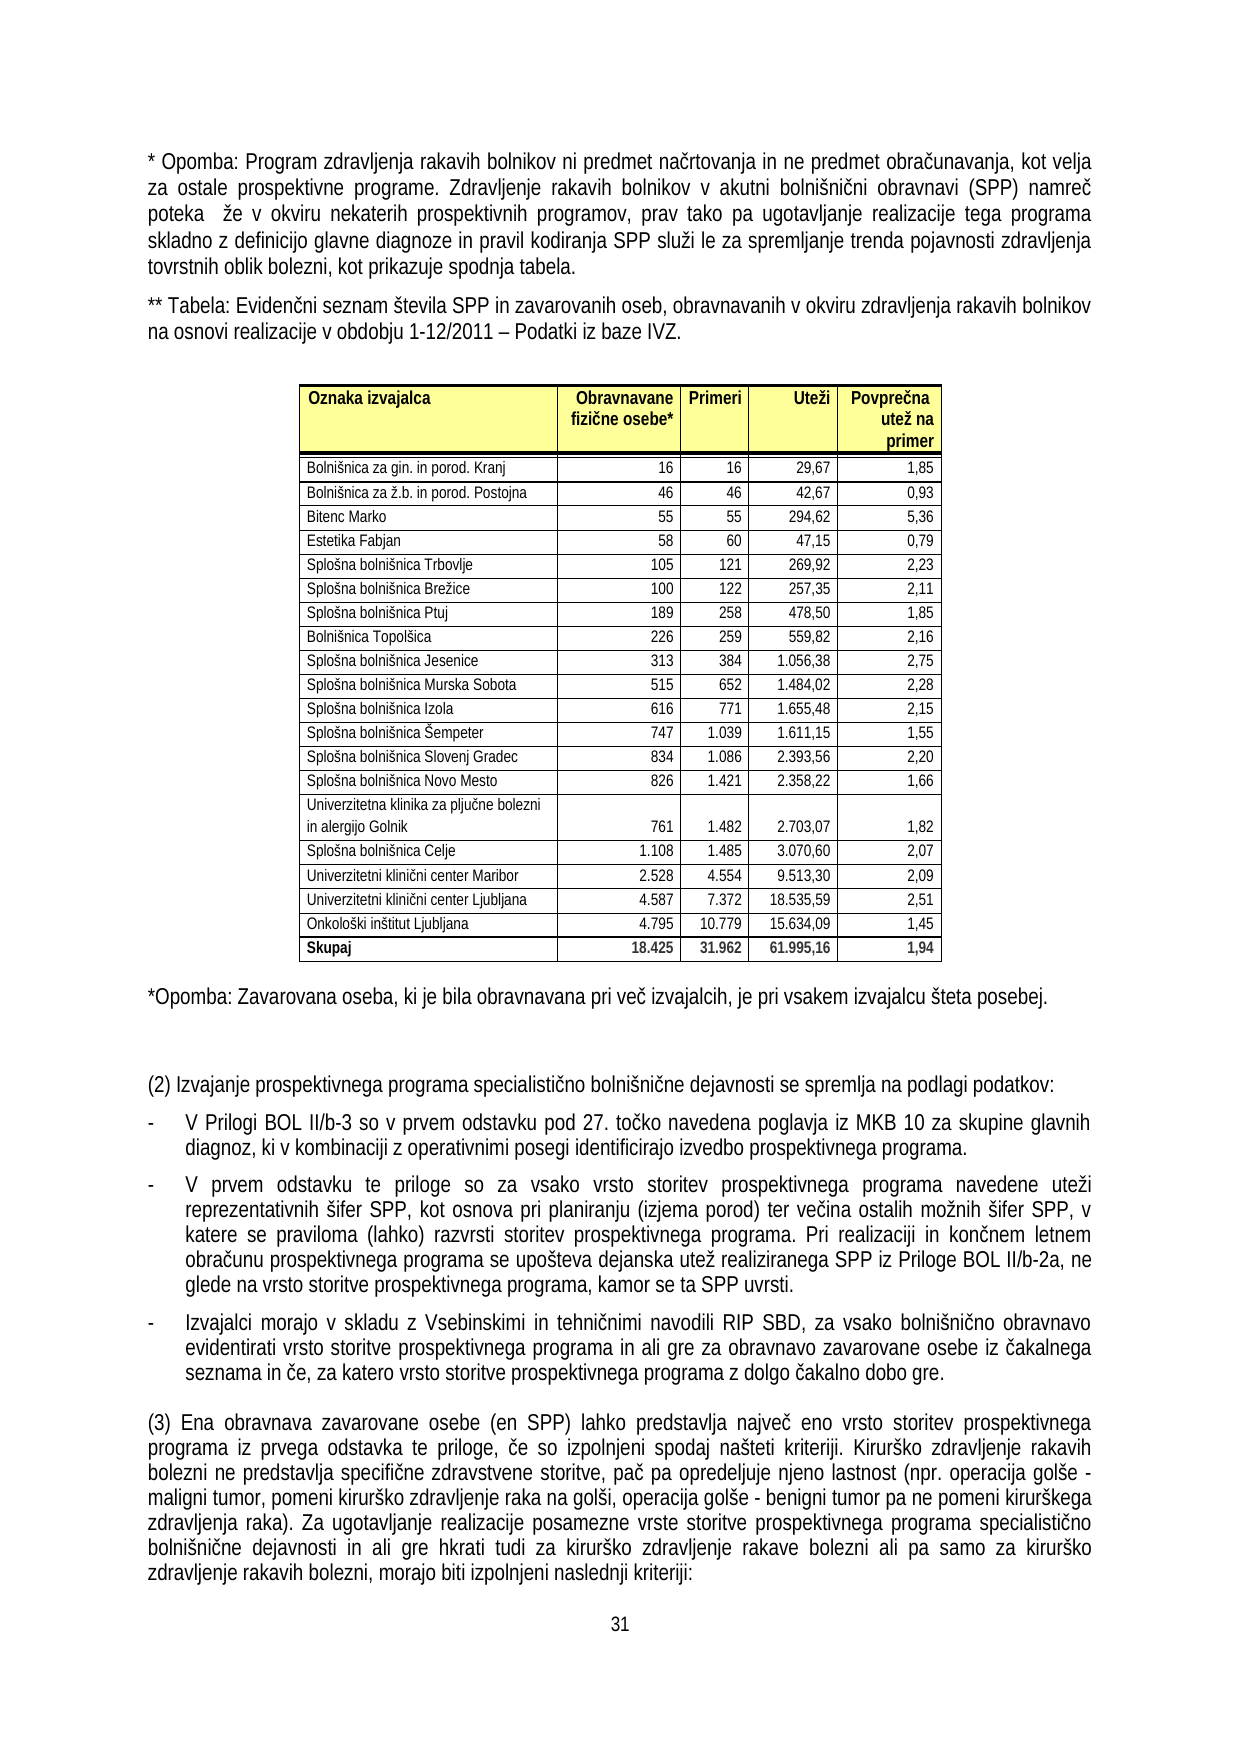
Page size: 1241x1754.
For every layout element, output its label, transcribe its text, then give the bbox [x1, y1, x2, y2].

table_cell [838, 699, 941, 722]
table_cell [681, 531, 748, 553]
text *Opomba: Zavarovana oseba, ki je bila obravnavana pri več izvajalcih, je pri vsakem izvajalcu šteta posebej. [148, 983, 1092, 1009]
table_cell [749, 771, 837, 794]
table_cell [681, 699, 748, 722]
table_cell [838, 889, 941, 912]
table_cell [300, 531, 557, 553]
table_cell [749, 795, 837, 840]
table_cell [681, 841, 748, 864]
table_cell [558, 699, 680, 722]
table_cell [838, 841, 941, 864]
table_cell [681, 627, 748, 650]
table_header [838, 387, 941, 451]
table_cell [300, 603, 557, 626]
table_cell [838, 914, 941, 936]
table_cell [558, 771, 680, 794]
text ** Tabela: Evidenčni seznam števila SPP in zavarovanih oseb, obravnavanih v okviru zdravljenja rakavih bolnikov na osnovi realizacije v obdobju 1-12/2011 – Podatki iz baze IVZ. [148, 292, 1092, 345]
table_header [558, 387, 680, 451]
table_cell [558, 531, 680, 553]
list V prvem odstavku te priloge so za vsako vrsto storitev prospektivnega programa navedene uteži reprezentativnih šifer SPP, kot osnova pri planiranju (izjema porod) ter večina ostalih možnih šifer SPP, v katere se praviloma (lahko) razvrsti storitev prospektivnega programa. Pri realizaciji in končnem letnem obračunu prospektivnega programa se upošteva dejanska utež realiziranega SPP iz Priloge BOL II/b-2a, ne glede na vrsto storitve prospektivnega programa, kamor se ta SPP uvrsti. [148, 1173, 1092, 1298]
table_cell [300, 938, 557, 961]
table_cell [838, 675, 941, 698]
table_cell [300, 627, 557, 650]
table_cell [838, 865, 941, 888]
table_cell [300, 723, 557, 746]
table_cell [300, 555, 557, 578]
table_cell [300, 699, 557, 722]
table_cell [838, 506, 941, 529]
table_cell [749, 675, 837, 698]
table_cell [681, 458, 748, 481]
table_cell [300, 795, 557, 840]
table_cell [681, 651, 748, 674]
list V Prilogi BOL II/b-3 so v prvem odstavku pod 27. točko navedena poglavja iz MKB 10 za skupine glavnih diagnoz, ki v kombinaciji z operativnimi posegi identificirajo izvedbo prospektivnega programa. [148, 1110, 1092, 1160]
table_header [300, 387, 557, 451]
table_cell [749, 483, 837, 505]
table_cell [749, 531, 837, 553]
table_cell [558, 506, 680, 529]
list Izvajalci morajo v skladu z Vsebinskimi in tehničnimi navodili RIP SBD, za vsako bolnišnično obravnavo evidentirati vrsto storitve prospektivnega programa in ali gre za obravnavo zavarovane osebe iz čakalnega seznama in če, za katero vrsto storitve prospektivnega programa z dolgo čakalno dobo gre. [148, 1310, 1092, 1385]
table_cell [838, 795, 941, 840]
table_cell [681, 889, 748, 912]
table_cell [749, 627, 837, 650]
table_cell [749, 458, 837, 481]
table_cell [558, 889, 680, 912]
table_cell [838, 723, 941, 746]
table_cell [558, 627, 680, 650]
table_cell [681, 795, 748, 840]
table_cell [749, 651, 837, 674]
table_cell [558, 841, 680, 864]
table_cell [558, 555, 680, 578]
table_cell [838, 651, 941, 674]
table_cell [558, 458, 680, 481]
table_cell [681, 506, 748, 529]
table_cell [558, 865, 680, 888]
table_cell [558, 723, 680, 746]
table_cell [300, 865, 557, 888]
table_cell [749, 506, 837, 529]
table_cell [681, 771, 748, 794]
text (2) Izvajanje prospektivnega programa specialistično bolnišnične dejavnosti se spremlja na podlagi podatkov: [148, 1073, 1092, 1098]
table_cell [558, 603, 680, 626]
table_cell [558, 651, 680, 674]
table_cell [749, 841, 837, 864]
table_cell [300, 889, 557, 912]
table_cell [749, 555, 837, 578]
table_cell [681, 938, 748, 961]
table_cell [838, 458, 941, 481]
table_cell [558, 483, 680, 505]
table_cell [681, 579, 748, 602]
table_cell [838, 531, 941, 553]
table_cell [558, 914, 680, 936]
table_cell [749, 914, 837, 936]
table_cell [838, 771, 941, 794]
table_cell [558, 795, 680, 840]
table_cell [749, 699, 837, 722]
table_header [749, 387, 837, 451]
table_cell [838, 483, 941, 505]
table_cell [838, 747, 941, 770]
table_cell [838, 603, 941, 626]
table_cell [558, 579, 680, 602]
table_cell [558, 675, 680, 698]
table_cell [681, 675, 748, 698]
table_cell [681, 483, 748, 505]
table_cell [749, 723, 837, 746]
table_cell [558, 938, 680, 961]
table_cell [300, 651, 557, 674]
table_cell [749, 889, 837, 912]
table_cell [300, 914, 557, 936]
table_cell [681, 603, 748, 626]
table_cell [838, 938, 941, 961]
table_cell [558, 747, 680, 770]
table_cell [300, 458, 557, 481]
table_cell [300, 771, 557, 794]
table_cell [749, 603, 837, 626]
text * Opomba: Program zdravljenja rakavih bolnikov ni predmet načrtovanja in ne predmet obračunavanja, kot velja za ostale prospektivne programe. Zdravljenje rakavih bolnikov v akutni bolnišnični obravnavi (SPP) namreč poteka že v okviru nekaterih prospektivnih programov, prav tako pa ugotavljanje realizacije tega programa skladno z definicijo glavne diagnoze in pravil kodiranja SPP služi le za spremljanje trenda pojavnosti zdravljenja tovrstnih oblik bolezni, kot prikazuje spodnja tabela. [148, 148, 1092, 279]
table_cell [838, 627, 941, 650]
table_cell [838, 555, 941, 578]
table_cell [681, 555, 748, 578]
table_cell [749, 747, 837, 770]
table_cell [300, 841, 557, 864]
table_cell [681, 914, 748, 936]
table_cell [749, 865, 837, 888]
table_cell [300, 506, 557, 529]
text (3) Ena obravnava zavarovane osebe (en SPP) lahko predstavlja največ eno vrsto storitev prospektivnega programa iz prvega odstavka te priloge, če so izpolnjeni spodaj našteti kriteriji. Kirurško zdravljenje rakavih bolezni ne predstavlja specifične zdravstvene storitve, pač pa opredeljuje njeno lastnost (npr. operacija golše - maligni tumor, pomeni kirurško zdravljenje raka na golši, operacija golše - benigni tumor pa ne pomeni kirurškega zdravljenja raka). Za ugotavljanje realizacije posamezne vrste storitve prospektivnega programa specialistično bolnišnične dejavnosti in ali gre hkrati tudi za kirurško zdravljenje rakave bolezni ali pa samo za kirurško zdravljenje rakavih bolezni, morajo biti izpolnjeni naslednji kriteriji: [148, 1410, 1092, 1585]
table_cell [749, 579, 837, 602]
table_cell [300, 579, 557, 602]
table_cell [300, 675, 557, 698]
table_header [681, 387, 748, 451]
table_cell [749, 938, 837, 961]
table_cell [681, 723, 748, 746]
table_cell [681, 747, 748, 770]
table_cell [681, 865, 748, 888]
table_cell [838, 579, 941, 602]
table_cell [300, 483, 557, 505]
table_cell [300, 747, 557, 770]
